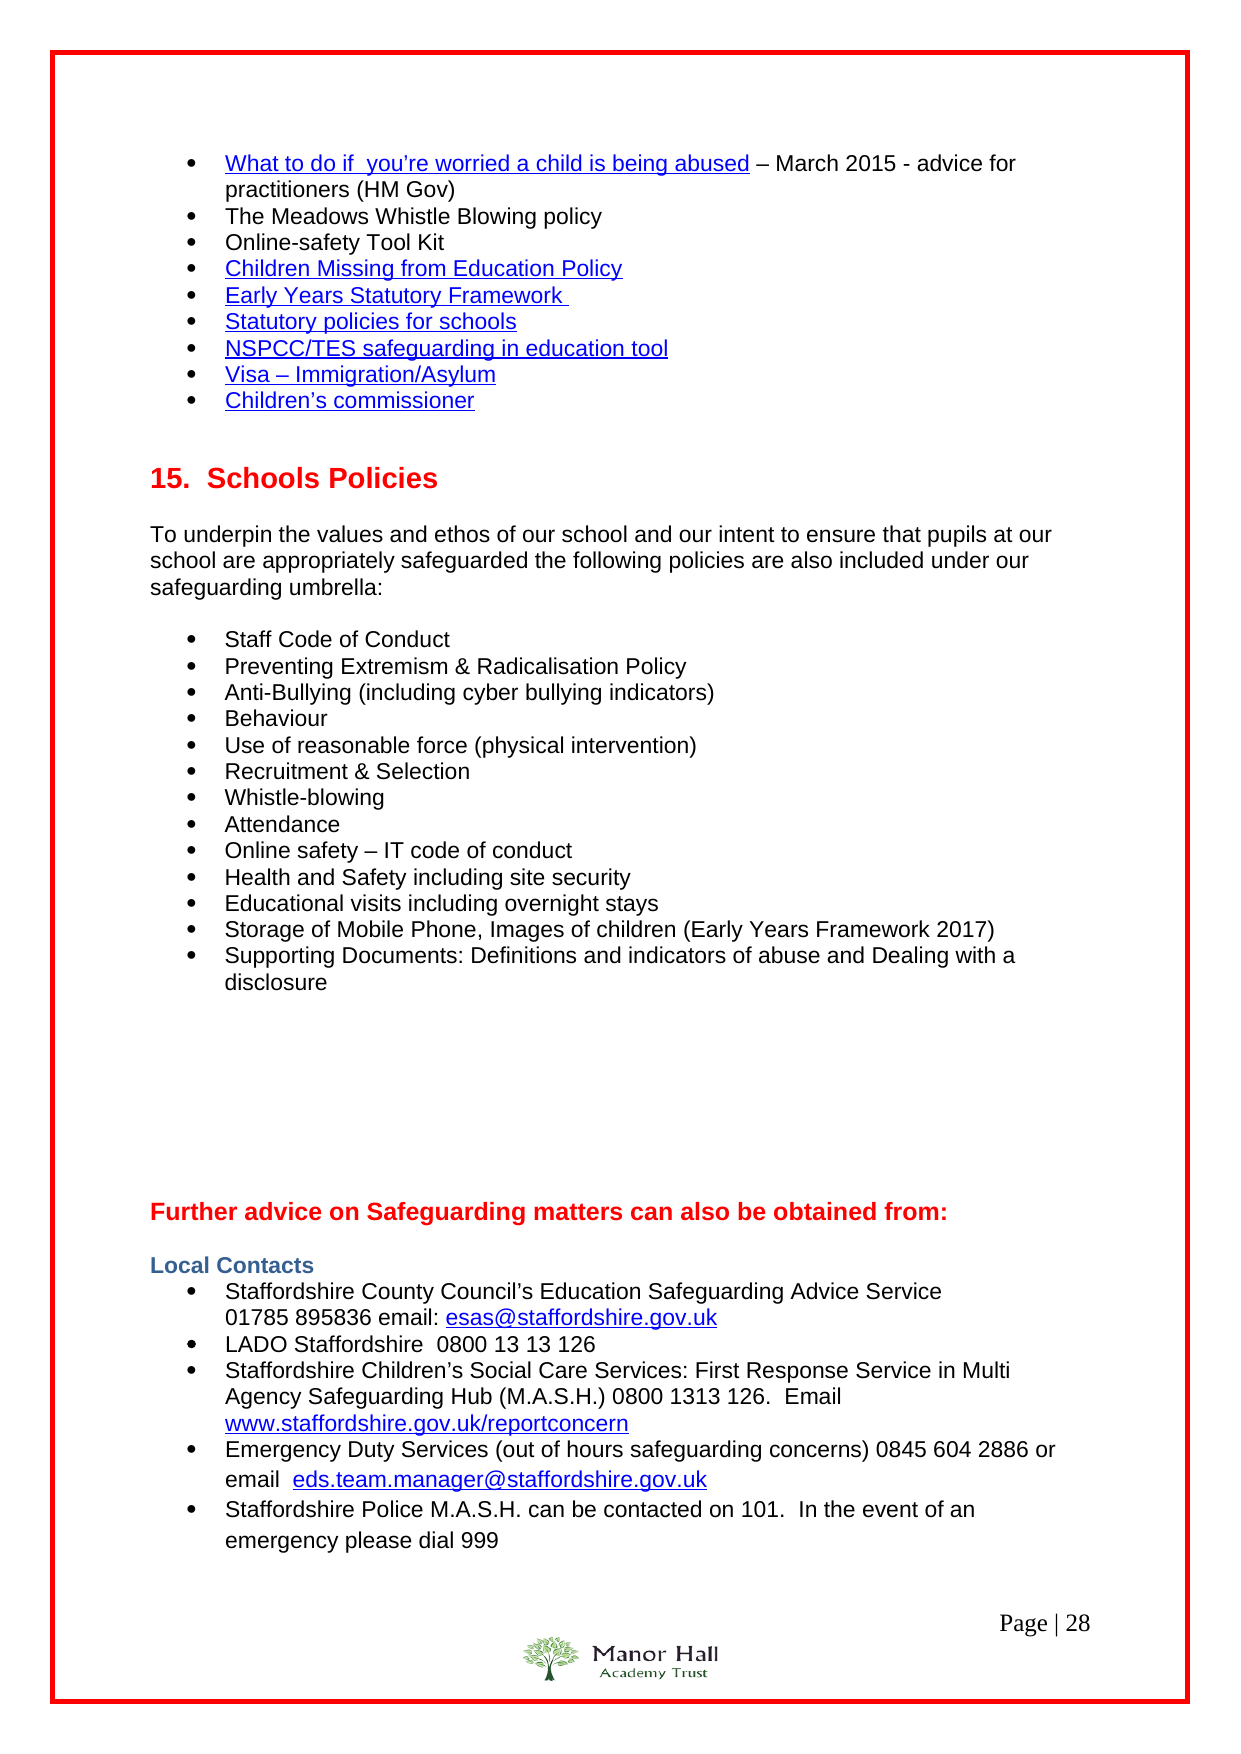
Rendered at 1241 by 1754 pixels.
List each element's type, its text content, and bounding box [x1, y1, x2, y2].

list Statutory policies for schools [187, 308, 1090, 334]
list Behaviour [187, 705, 1090, 732]
list Supporting Documents: Definitions and indicators of abuse and Dealing with a disclosure [187, 942, 1090, 995]
list Staffordshire County Council’s Education Safeguarding Advice Service [187, 1278, 1090, 1304]
picture [522, 1636, 718, 1681]
list Attendance [187, 811, 1090, 837]
text 01785 895836 email: esas@staffordshire.gov.uk [225, 1304, 1090, 1331]
list Preventing Extremism & Radicalisation Policy [187, 653, 1090, 679]
list Health and Safety including site security [187, 863, 1090, 890]
list Online safety – IT code of conduct [187, 837, 1090, 863]
list The Meadows Whistle Blowing policy [187, 203, 1090, 229]
list What to do if you’re worried a child is being abused – March 2015 - advice for practitioners (HM Gov) [187, 150, 1090, 203]
list Recruitment & Selection [187, 758, 1090, 784]
text To underpin the values and ethos of our school and our intent to ensure that pupils at our school are appropriately safeguarded the following policies are also included under our safeguarding umbrella: [150, 521, 1090, 600]
list Anti-Bullying (including cyber bullying indicators) [187, 679, 1090, 705]
list Whistle-blowing [187, 784, 1090, 811]
text 15. Schools Policies [150, 461, 1090, 495]
list Children’s commissioner [187, 387, 1090, 413]
list LADO Staffordshire 0800 13 13 126 [187, 1331, 1090, 1357]
list Children Missing from Education Policy [187, 255, 1090, 282]
list Early Years Statutory Framework [187, 282, 1090, 308]
list NSPCC/TES safeguarding in education tool [187, 334, 1090, 361]
list Emergency Duty Services (out of hours safeguarding concerns) 0845 604 2886 or email eds.team.manager@staffordshire.gov.uk [187, 1436, 1090, 1493]
list Staffordshire Police M.A.S.H. can be contacted on 101. In the event of an emergency please dial 999 [187, 1496, 1090, 1553]
list Storage of Mobile Phone, Images of children (Early Years Framework 2017) [187, 916, 1090, 942]
list Staffordshire Children’s Social Care Services: First Response Service in Multi Agency Safeguarding Hub (M.A.S.H.) 0800 1313 126. Email www.staffordshire.gov.uk/reportconcern [187, 1357, 1090, 1436]
list Visa – Immigration/Asylum [187, 361, 1090, 387]
list Online-safety Tool Kit [187, 229, 1090, 255]
text Further advice on Safeguarding matters can also be obtained from: [150, 1196, 1090, 1225]
list Staff Code of Conduct [187, 626, 1090, 653]
list Educational visits including overnight stays [187, 890, 1090, 916]
text Local Contacts [150, 1252, 1090, 1278]
list Use of reasonable force (physical intervention) [187, 732, 1090, 758]
